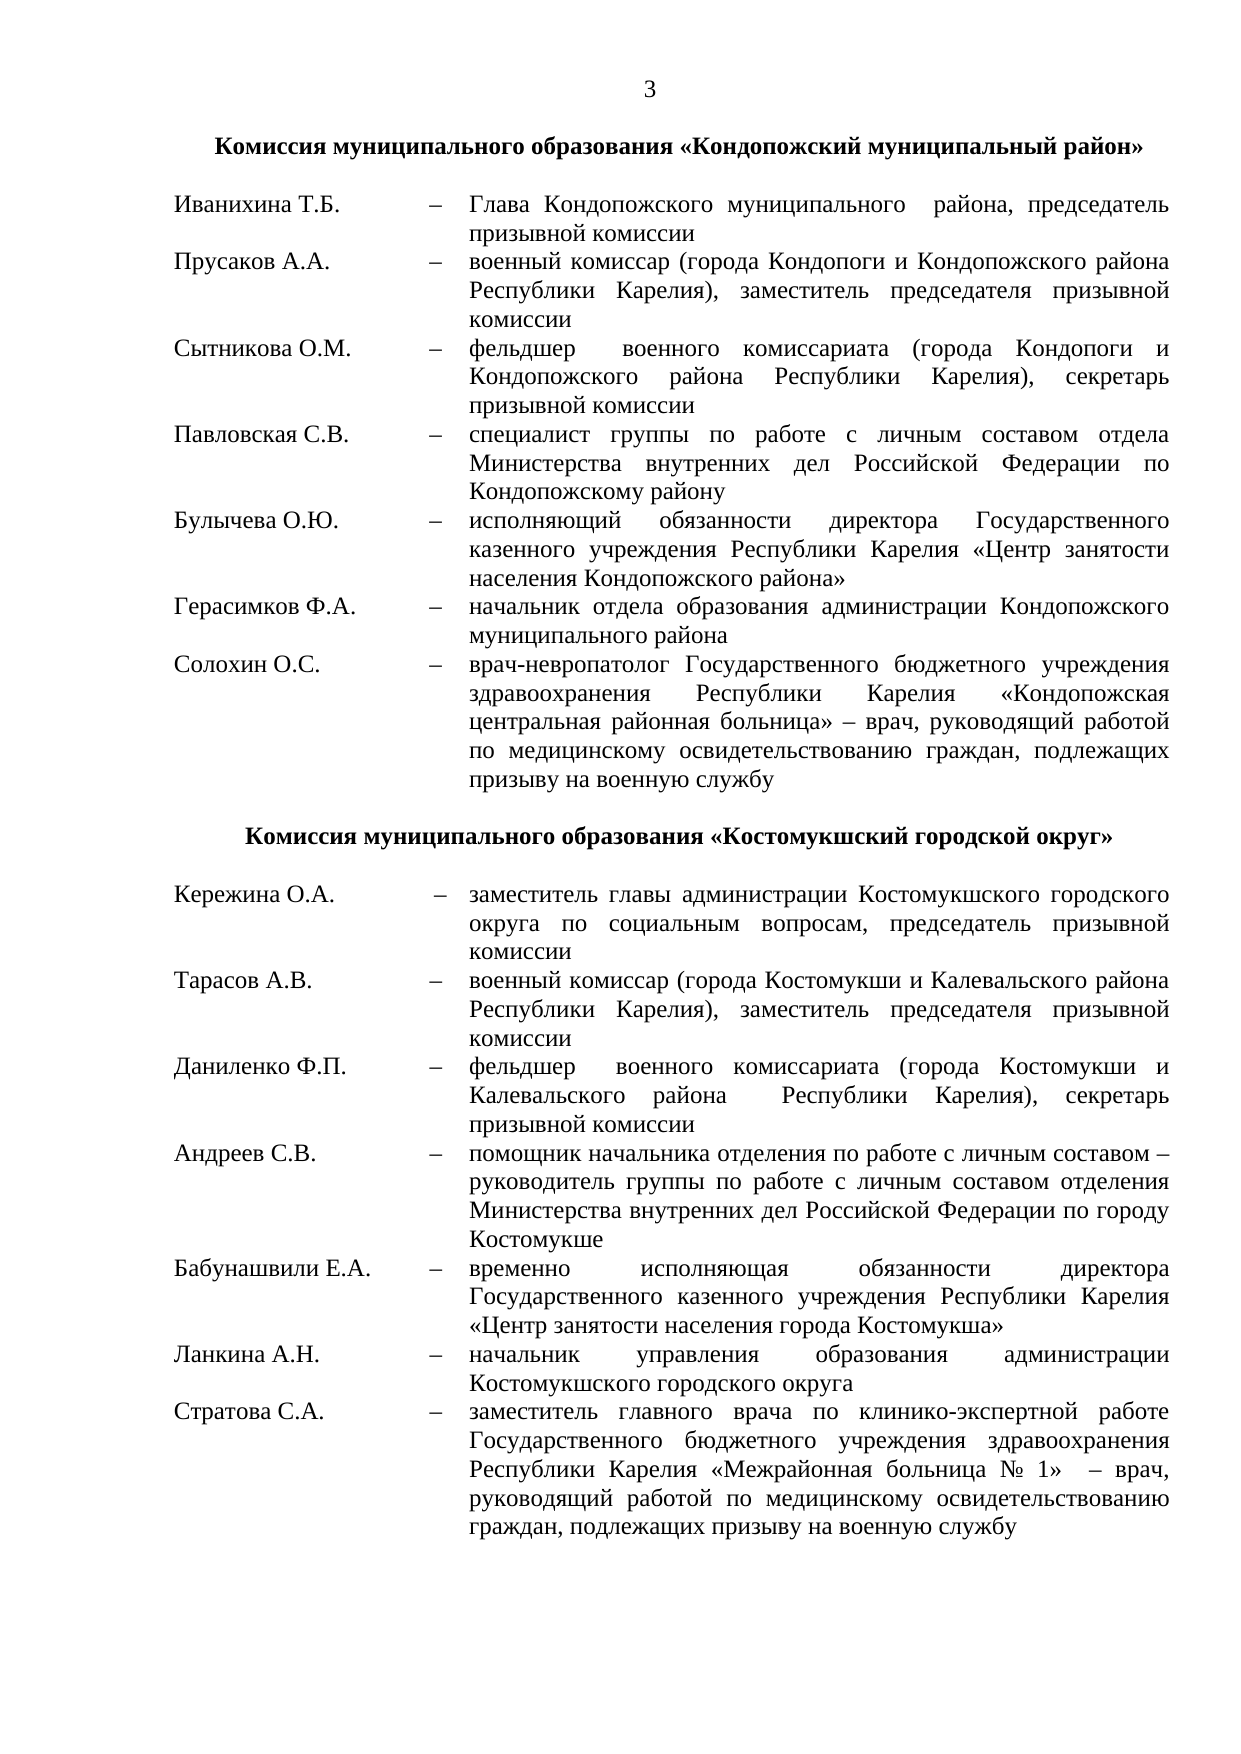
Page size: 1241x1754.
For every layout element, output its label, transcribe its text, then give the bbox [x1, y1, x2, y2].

table_cell – [413, 1051, 458, 1138]
table_cell – [413, 649, 458, 793]
table_cell заместитель главного врача по клинико-экспертной работе Государственного бюджетного учреждения здравоохранения Республики Карелия «Межрайонная больница № 1» – врач, руководящий работой по медицинскому освидетельствованию граждан, подлежащих призыву на военную службу [458, 1396, 1181, 1540]
table_cell исполняющий обязанности директора Государственного казенного учреждения Республики Карелия «Центр занятости населения Кондопожского района» [458, 505, 1181, 591]
table_header Кережина О.А. [163, 879, 413, 965]
table_cell начальник отдела образования администрации Кондопожского муниципального района [458, 591, 1181, 649]
table_cell начальник управления образования администрации Костомукшского городского округа [458, 1339, 1181, 1396]
table_cell – [413, 419, 458, 505]
table_cell военный комиссар (города Костомукши и Калевальского района Республики Карелия), заместитель председателя призывной комиссии [458, 965, 1181, 1051]
table_cell – [413, 1138, 458, 1253]
text Комиссия муниципального образования «Костомукшский городской округ» [177, 821, 1181, 850]
table_cell специалист группы по работе с личным составом отдела Министерства внутренних дел Российской Федерации по Кондопожскому району [458, 419, 1181, 505]
table_cell Стратова С.А. [163, 1396, 413, 1540]
table_cell временно исполняющая обязанности директора Государственного казенного учреждения Республики Карелия «Центр занятости населения города Костомукша» [458, 1253, 1181, 1339]
table_cell Герасимков Ф.А. [163, 591, 413, 649]
table_cell Павловская С.В. [163, 419, 413, 505]
table_cell врач-невропатолог Государственного бюджетного учреждения здравоохранения Республики Карелия «Кондопожская центральная районная больница» – врач, руководящий работой по медицинскому освидетельствованию граждан, подлежащих призыву на военную службу [458, 649, 1181, 793]
table_header – [413, 189, 458, 246]
table_cell Тарасов А.В. [163, 965, 413, 1051]
table_cell Ланкина А.Н. [163, 1339, 413, 1396]
table_cell – [413, 591, 458, 649]
table_cell Солохин О.С. [163, 649, 413, 793]
table_cell – [413, 1396, 458, 1540]
table_cell военный комиссар (города Кондопоги и Кондопожского района Республики Карелия), заместитель председателя призывной комиссии [458, 246, 1181, 333]
table_cell Сытникова О.М. [163, 333, 413, 419]
table_cell фельдшер военного комиссариата (города Кондопоги и Кондопожского района Республики Карелия), секретарь призывной комиссии [458, 333, 1181, 419]
table_cell – [413, 505, 458, 591]
table_cell помощник начальника отделения по работе с личным составом – руководитель группы по работе с личным составом отделения Министерства внутренних дел Российской Федерации по городу Костомукше [458, 1138, 1181, 1253]
table_header заместитель главы администрации Костомукшского городского округа по социальным вопросам, председатель призывной комиссии [458, 879, 1181, 965]
table_cell – [413, 1253, 458, 1339]
table_cell – [413, 1339, 458, 1396]
table_cell Булычева О.Ю. [163, 505, 413, 591]
table_header – [413, 879, 458, 965]
table_cell Бабунашвили Е.А. [163, 1253, 413, 1339]
table_cell – [413, 965, 458, 1051]
table_header Глава Кондопожского муниципального района, председатель призывной комиссии [458, 189, 1181, 246]
table_cell Андреев С.В. [163, 1138, 413, 1253]
table_cell фельдшер военного комиссариата (города Костомукши и Калевальского района Республики Карелия), секретарь призывной комиссии [458, 1051, 1181, 1138]
table_cell Даниленко Ф.П. [163, 1051, 413, 1138]
text Комиссия муниципального образования «Кондопожский муниципальный район» [177, 131, 1181, 160]
table_header Иванихина Т.Б. [163, 189, 413, 246]
table_cell – [413, 333, 458, 419]
table_cell – [413, 246, 458, 333]
table_cell Прусаков А.А. [163, 246, 413, 333]
